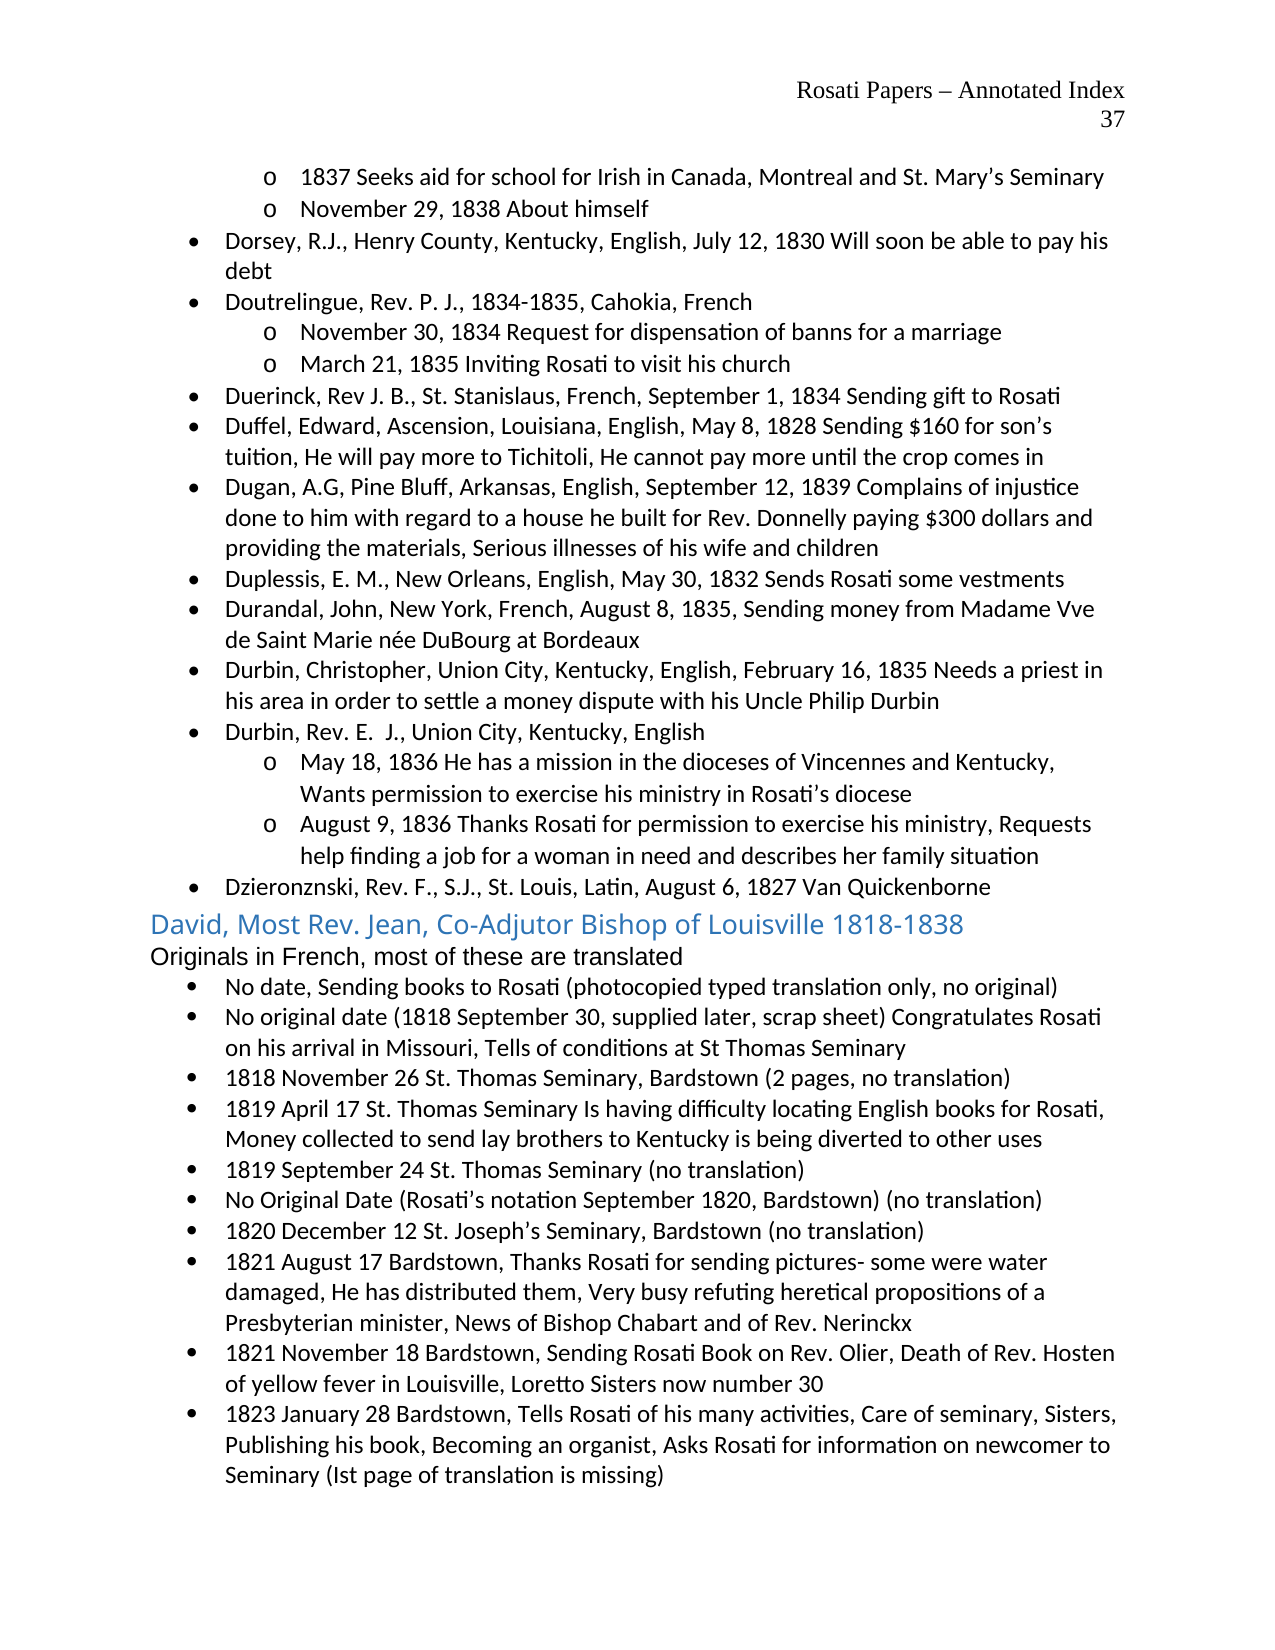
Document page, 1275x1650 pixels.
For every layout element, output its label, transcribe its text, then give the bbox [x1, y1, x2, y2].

list Durbin, Rev. E. J., Union City, Kentucky, English [187, 716, 1125, 746]
list Durandal, John, New York, French, August 8, 1835, Sending money from Madame Vve de Saint Marie née DuBourg at Bordeaux [187, 593, 1125, 654]
list May 18, 1836 He has a mission in the dioceses of Vincennes and Kentucky, Wants permission to exercise his ministry in Rosati’s diocese [262, 746, 1125, 808]
list November 30, 1834 Request for dispensation of banns for a marriage [262, 316, 1125, 348]
list Duffel, Edward, Ascension, Louisiana, English, May 8, 1828 Sending $160 for son’s tuition, He will pay more to Tichitoli, He cannot pay more until the crop comes in [187, 410, 1125, 471]
list Duplessis, E. M., New Orleans, English, May 30, 1832 Sends Rosati some vestments [187, 563, 1125, 593]
list 1818 November 26 St. Thomas Seminary, Bardstown (2 pages, no translation) [187, 1063, 1125, 1093]
list 1820 December 12 St. Joseph’s Seminary, Bardstown (no translation) [187, 1215, 1125, 1246]
list Doutrelingue, Rev. P. J., 1834-1835, Cahokia, French [187, 286, 1125, 316]
list 1823 January 28 Bardstown, Tells Rosati of his many activities, Care of seminary, Sisters, Publishing his book, Becoming an organist, Asks Rosati for information on newcomer to Seminary (Ist page of translation is missing) [187, 1398, 1125, 1490]
list August 9, 1836 Thanks Rosati for permission to exercise his ministry, Requests help finding a job for a woman in need and describes her family situation [262, 808, 1125, 871]
list No Original Date (Rosati’s notation September 1820, Bardstown) (no translation) [187, 1185, 1125, 1215]
list November 29, 1838 About himself [262, 193, 1125, 225]
list 1821 August 17 Bardstown, Thanks Rosati for sending pictures- some were water damaged, He has distributed them, Very busy refuting heretical propositions of a Presbyterian minister, News of Bishop Chabart and of Rev. Nerinckx [187, 1246, 1125, 1337]
list March 21, 1835 Inviting Rosati to visit his church [262, 348, 1125, 380]
text Originals in French, most of these are translated [150, 942, 1125, 971]
list 1821 November 18 Bardstown, Sending Rosati Book on Rev. Olier, Death of Rev. Hosten of yellow fever in Louisville, Loretto Sisters now number 30 [187, 1337, 1125, 1398]
list 1819 September 24 St. Thomas Seminary (no translation) [187, 1154, 1125, 1185]
list No original date (1818 September 30, supplied later, scrap sheet) Congratulates Rosati on his arrival in Missouri, Tells of conditions at St Thomas Seminary [187, 1002, 1125, 1063]
list 1819 April 17 St. Thomas Seminary Is having difficulty locating English books for Rosati, Money collected to send lay brothers to Kentucky is being diverted to other uses [187, 1093, 1125, 1154]
list Dorsey, R.J., Henry County, Kentucky, English, July 12, 1830 Will soon be able to pay his debt [187, 225, 1125, 286]
list No date, Sending books to Rosati (photocopied typed translation only, no original) [187, 971, 1125, 1002]
list Dzieronznski, Rev. F., S.J., St. Louis, Latin, August 6, 1827 Van Quickenborne [187, 871, 1125, 901]
list 1837 Seeks aid for school for Irish in Canada, Montreal and St. Mary’s Seminary [262, 161, 1125, 193]
subtitle David, Most Rev. Jean, Co-Adjutor Bishop of Louisville 1818-1838 [150, 905, 1125, 942]
list Duerinck, Rev J. B., St. Stanislaus, French, September 1, 1834 Sending gift to Rosati [187, 380, 1125, 410]
list Durbin, Christopher, Union City, Kentucky, English, February 16, 1835 Needs a priest in his area in order to settle a money dispute with his Uncle Philip Durbin [187, 654, 1125, 716]
list Dugan, A.G, Pine Bluff, Arkansas, English, September 12, 1839 Complains of injustice done to him with regard to a house he built for Rev. Donnelly paying $300 dollars and providing the materials, Serious illnesses of his wife and children [187, 471, 1125, 563]
